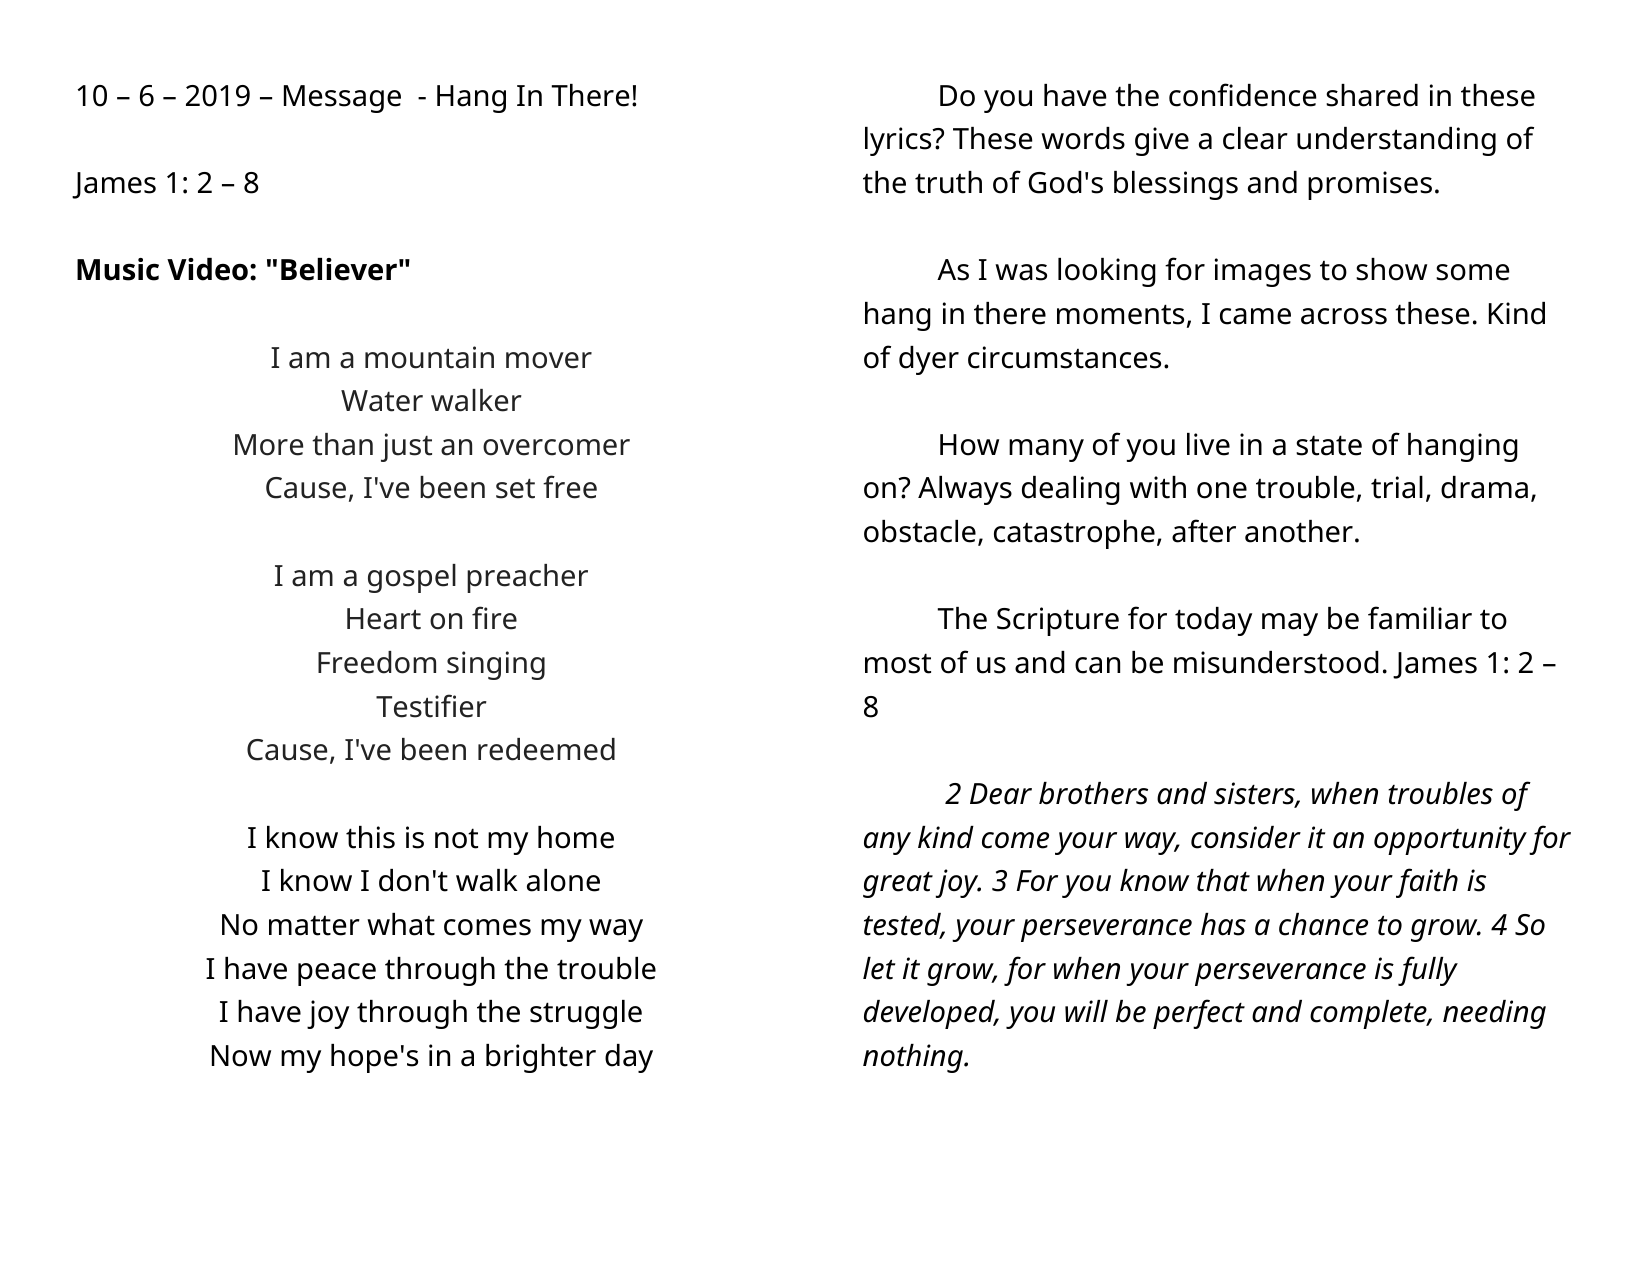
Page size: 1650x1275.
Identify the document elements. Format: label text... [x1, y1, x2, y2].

text Music Video: "Believer" [75, 249, 787, 289]
text As I was looking for images to show some hang in there moments, I came across these. Kind of dyer circumstances. [862, 249, 1575, 377]
text James 1: 2 – 8 [75, 162, 787, 202]
text I know this is not my home I know I don't walk alone No matter what comes my way [75, 817, 787, 944]
text The Scripture for today may be familiar to most of us and can be misunderstood. James 1: 2 – 8 [862, 599, 1575, 726]
text How many of you live in a state of hanging on? Always dealing with one trouble, trial, drama, obstacle, catastrophe, after another. [862, 424, 1575, 551]
text 10 – 6 – 2019 – Message - Hang In There! [75, 75, 787, 115]
text I have peace through the trouble I have joy through the struggle Now my hope's in a brighter day [75, 948, 787, 1075]
text 2 Dear brothers and sisters, when troubles of any kind come your way, consider it an opportunity for great joy. 3 For you know that when your faith is tested, your perseverance has a chance to grow. 4 So let it grow, for when your perseverance is fully developed, you will be perfect and complete, needing nothing. [862, 773, 1575, 1075]
text I am a mountain mover Water walker More than just an overcomer Cause, I've been set free [75, 337, 787, 507]
text Do you have the confidence shared in these lyrics? These words give a clear understanding of the truth of God's blessings and promises. [862, 75, 1575, 202]
text I am a gospel preacher Heart on fire Freedom singing Testifier Cause, I've been redeemed [75, 511, 787, 769]
